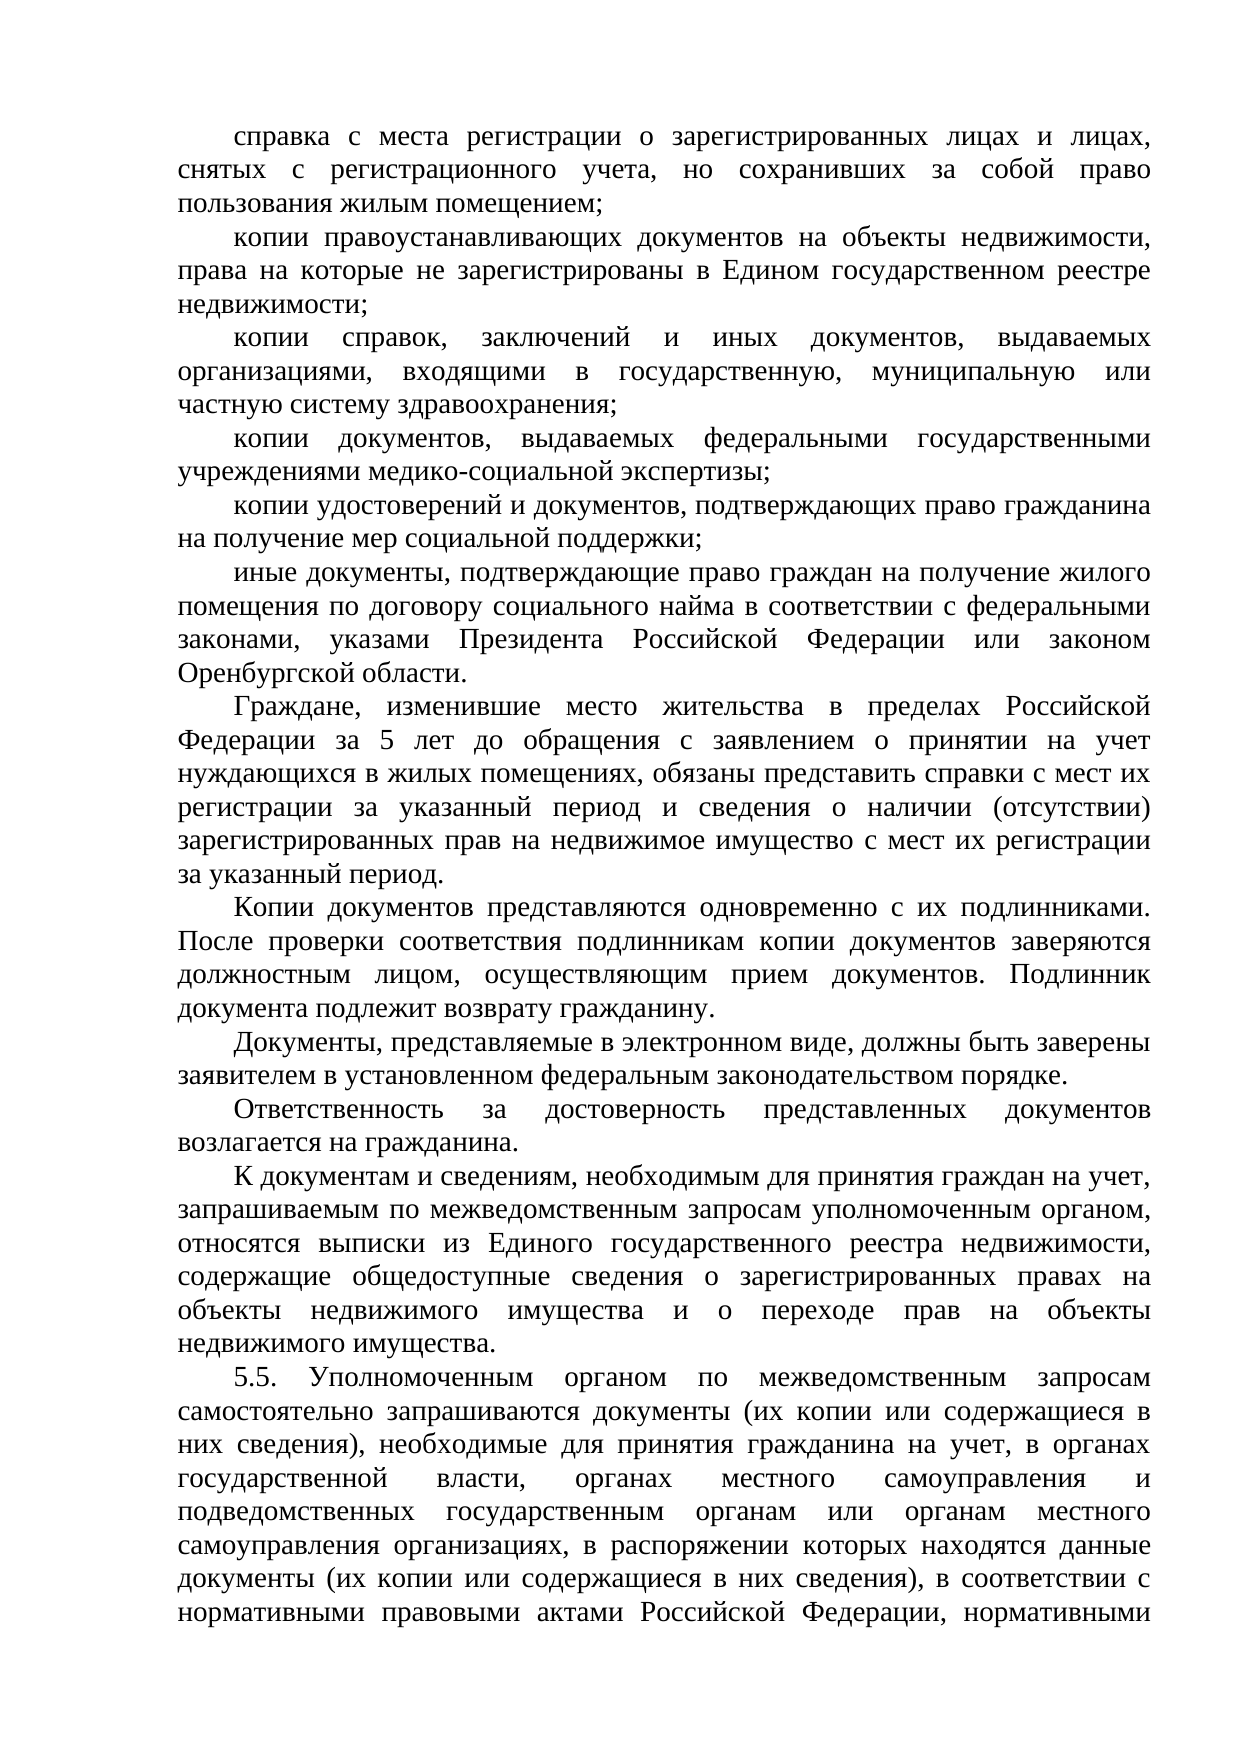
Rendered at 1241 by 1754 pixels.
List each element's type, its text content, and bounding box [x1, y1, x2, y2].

text Копии документов представляются одновременно с их подлинниками. После проверки соответствия подлинникам копии документов заверяются должностным лицом, осуществляющим прием документов. Подлинник документа подлежит возврату гражданину. [177, 889, 1152, 1024]
text Документы, представляемые в электронном виде, должны быть заверены заявителем в установленном федеральным законодательством порядке. [177, 1024, 1152, 1091]
text иные документы, подтверждающие право граждан на получение жилого помещения по договору социального найма в соответствии с федеральными законами, указами Президента Российской Федерации или законом Оренбургской области. [177, 554, 1152, 688]
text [177, 1359, 1152, 1627]
text Ответственность за достоверность представленных документов возлагается на гражданина. [177, 1091, 1152, 1158]
text справка с места регистрации о зарегистрированных лицах и лицах, снятых с регистрационного учета, но сохранивших за собой право пользования жилым помещением; [177, 118, 1152, 219]
text копии документов, выдаваемых федеральными государственными учреждениями медико-социальной экспертизы; [177, 420, 1152, 487]
text К документам и сведениям, необходимым для принятия граждан на учет, запрашиваемым по межведомственным запросам уполномоченным органом, относятся выписки из Единого государственного реестра недвижимости, содержащие общедоступные сведения о зарегистрированных правах на объекты недвижимого имущества и о переходе прав на объекты недвижимого имущества. [177, 1158, 1152, 1359]
text копии справок, заключений и иных документов, выдаваемых организациями, входящими в государственную, муниципальную или частную систему здравоохранения; [177, 319, 1152, 420]
text копии правоустанавливающих документов на объекты недвижимости, права на которые не зарегистрированы в Едином государственном реестре недвижимости; [177, 219, 1152, 319]
text копии удостоверений и документов, подтверждающих право гражданина на получение мер социальной поддержки; [177, 487, 1152, 554]
text Граждане, изменившие место жительства в пределах Российской Федерации за 5 лет до обращения с заявлением о принятии на учет нуждающихся в жилых помещениях, обязаны представить справки с мест их регистрации за указанный период и сведения о наличии (отсутствии) зарегистрированных прав на недвижимое имущество с мест их регистрации за указанный период. [177, 688, 1152, 889]
